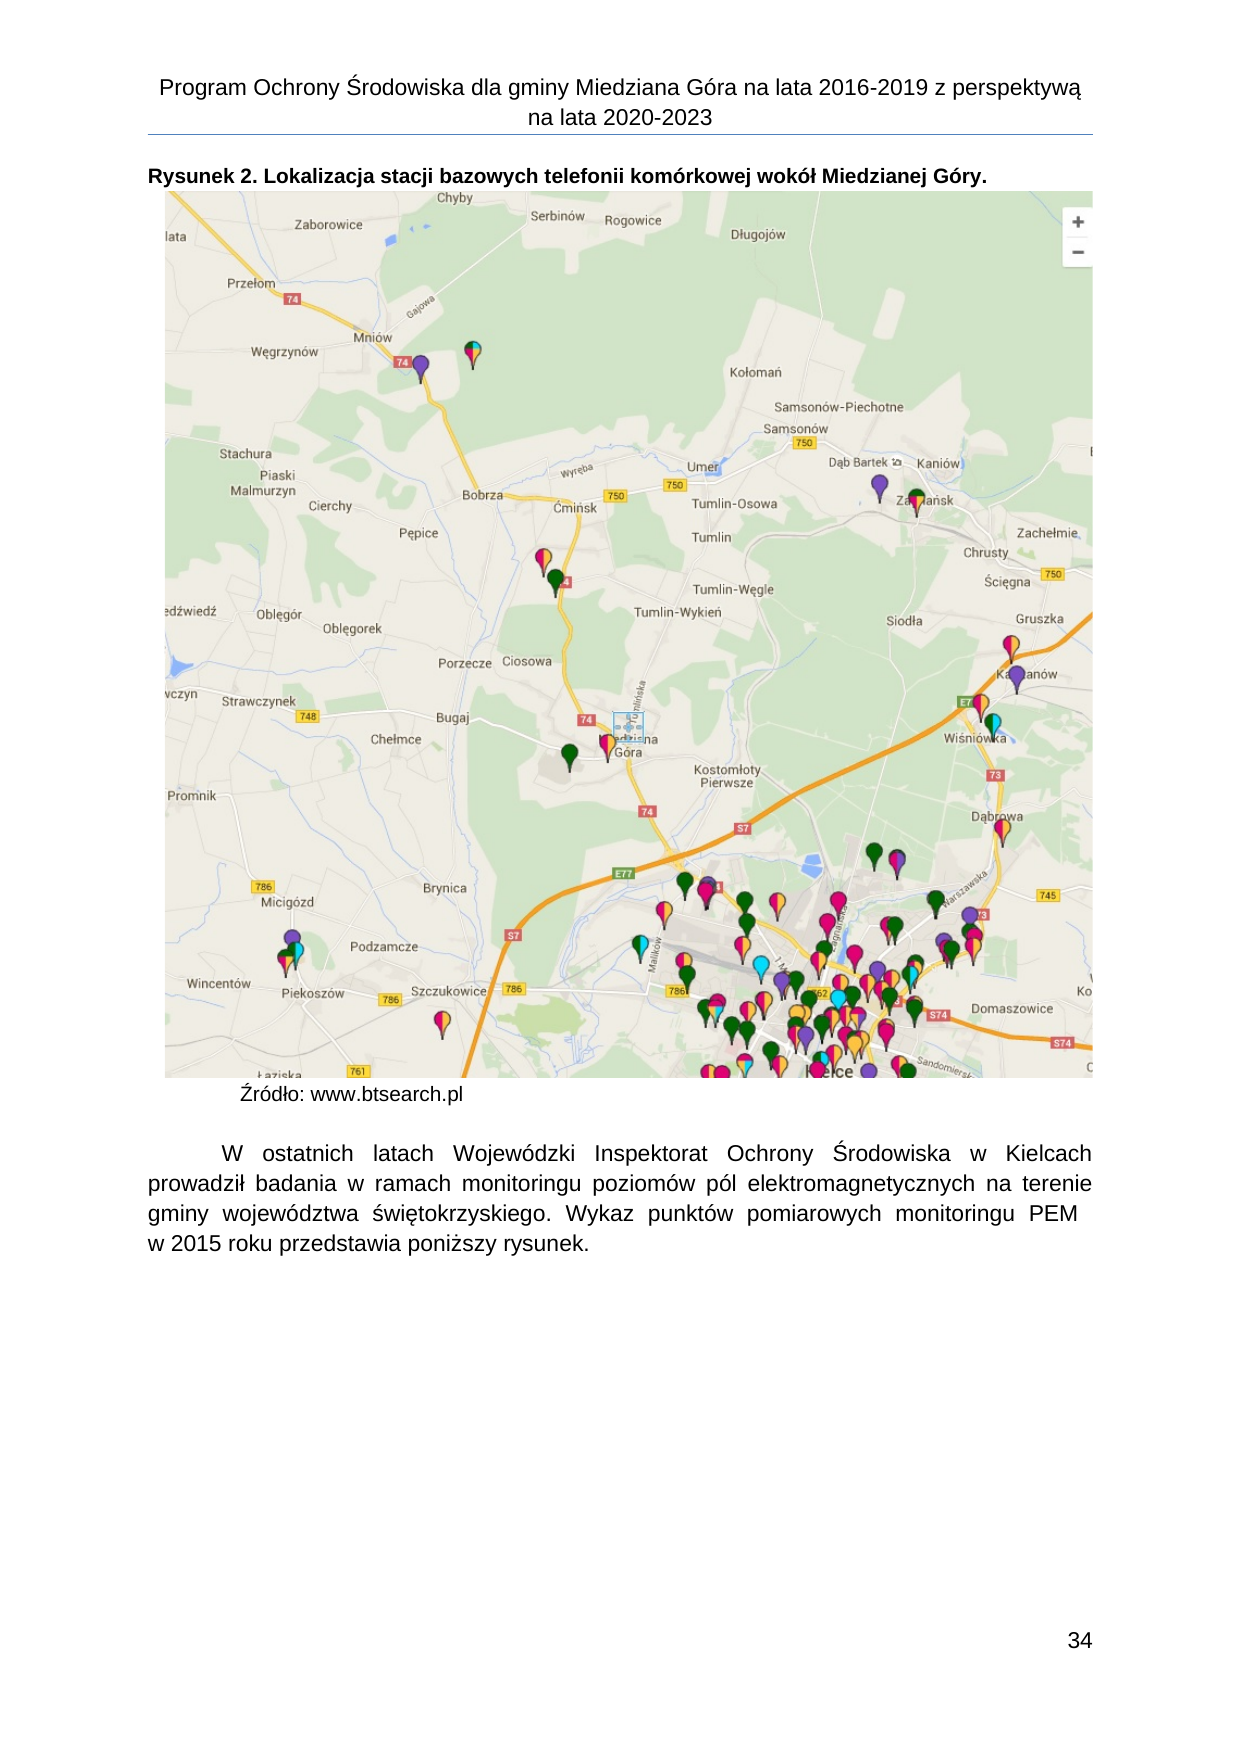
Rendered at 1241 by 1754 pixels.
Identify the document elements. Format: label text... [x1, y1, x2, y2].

text W ostatnich latach Wojewódzki Inspektorat Ochrony Środowiska w Kielcach prowadził badania w ramach monitoringu poziomów pól elektromagnetycznych na terenie gminy województwa świętokrzyskiego. Wykaz punktów pomiarowych monitoringu PEM w 2015 roku przedstawia poniższy rysunek. [148, 1139, 1093, 1257]
picture [164, 191, 1093, 1078]
text Rysunek 2. Lokalizacja stacji bazowych telefonii komórkowej wokół Miedzianej Góry. [148, 164, 1093, 188]
text Źródło: www.btsearch.pl [223, 1082, 1093, 1106]
